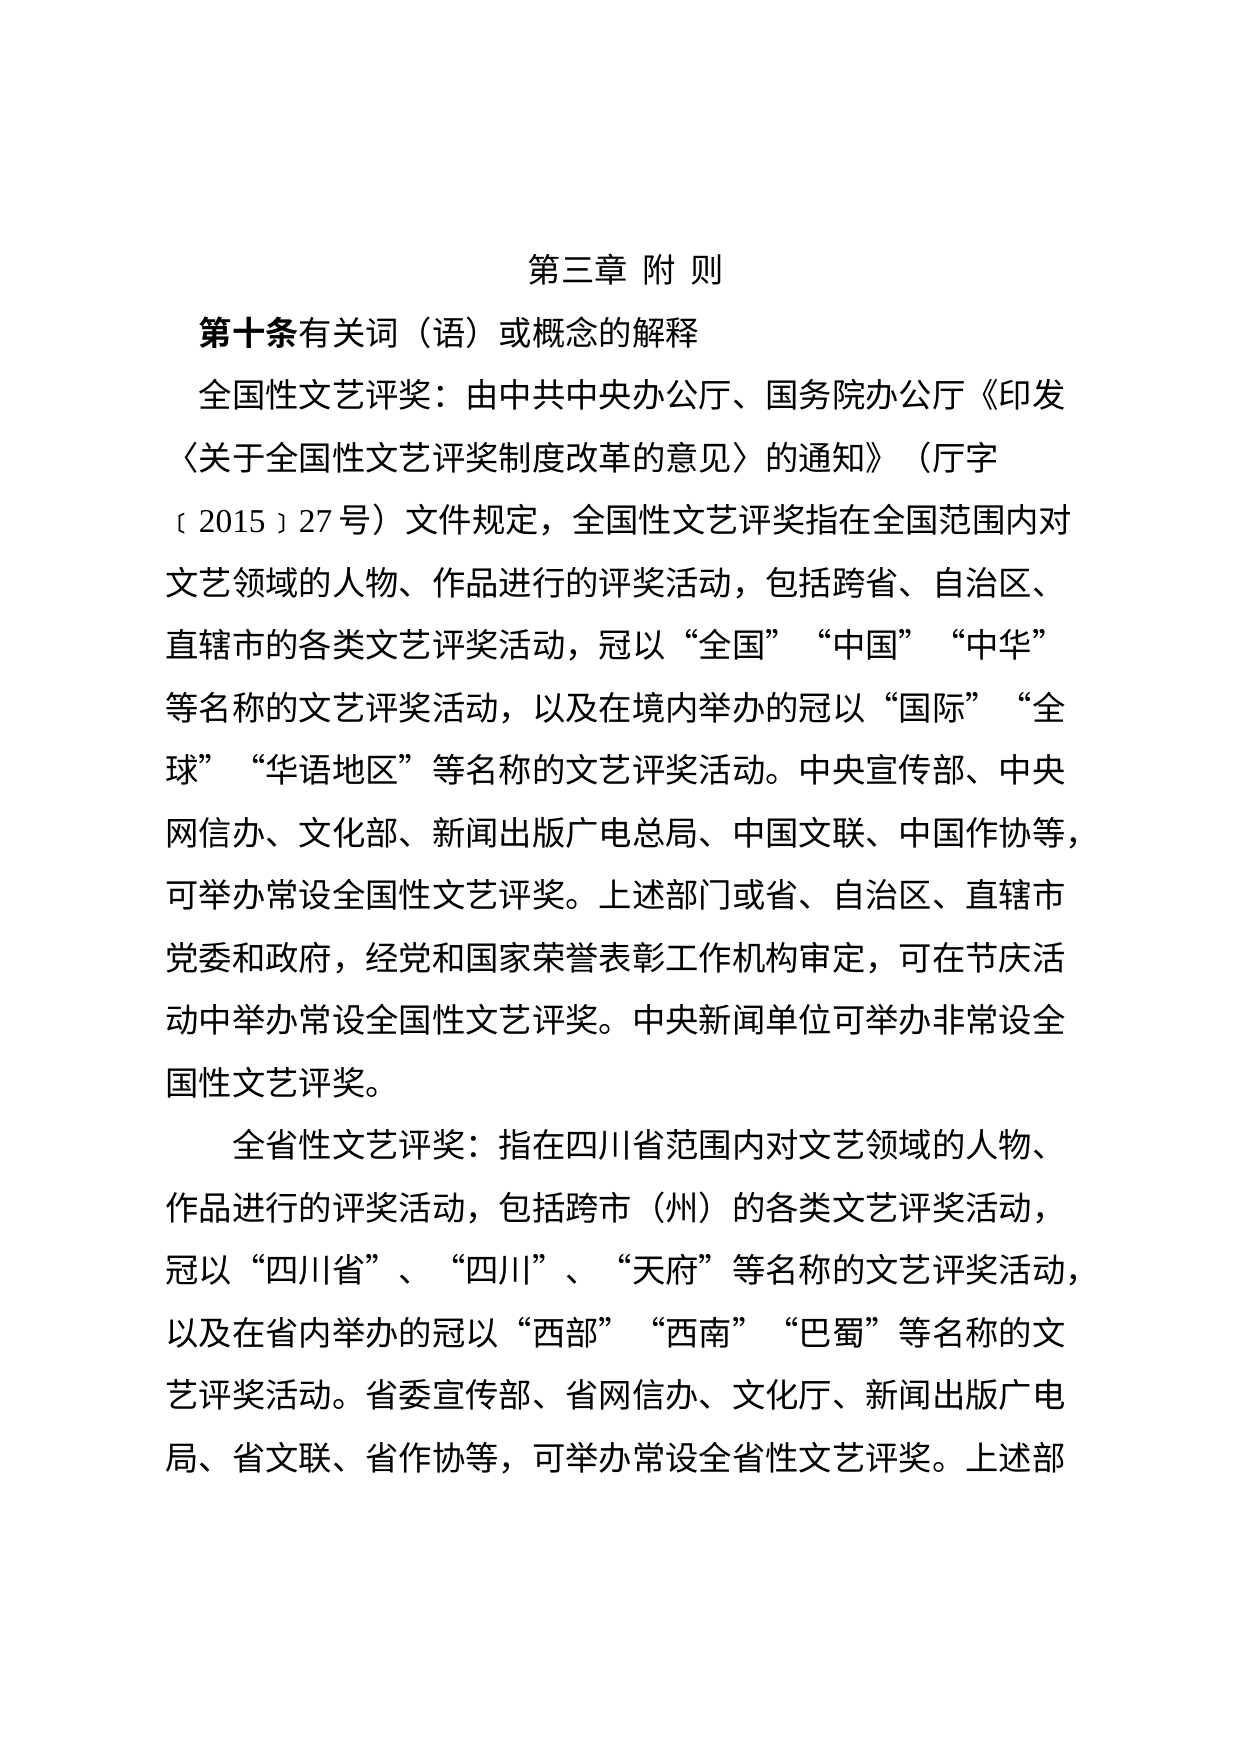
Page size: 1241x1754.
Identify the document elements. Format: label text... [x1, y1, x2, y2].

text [165, 1108, 1087, 1483]
text 第十条有关词（语）或概念的解释 [165, 295, 1087, 358]
text 第三章 附 则 [165, 233, 1087, 295]
text 全国性文艺评奖：由中共中央办公厅、国务院办公厅《印发〈关于全国性文艺评奖制度改革的意见〉的通知》（厅字﹝2015﹞27号）文件规定，全国性文艺评奖指在全国范围内对文艺领域的人物、作品进行的评奖活动，包括跨省、自治区、直辖市的各类文艺评奖活动，冠以“全国”“中国”“中华”等名称的文艺评奖活动，以及在境内举办的冠以“国际”“全球”“华语地区”等名称的文艺评奖活动。中央宣传部、中央网信办、文化部、新闻出版广电总局、中国文联、中国作协等，可举办常设全国性文艺评奖。上述部门或省、自治区、直辖市党委和政府，经党和国家荣誉表彰工作机构审定，可在节庆活动中举办常设全国性文艺评奖。中央新闻单位可举办非常设全国性文艺评奖。 [165, 358, 1087, 1108]
